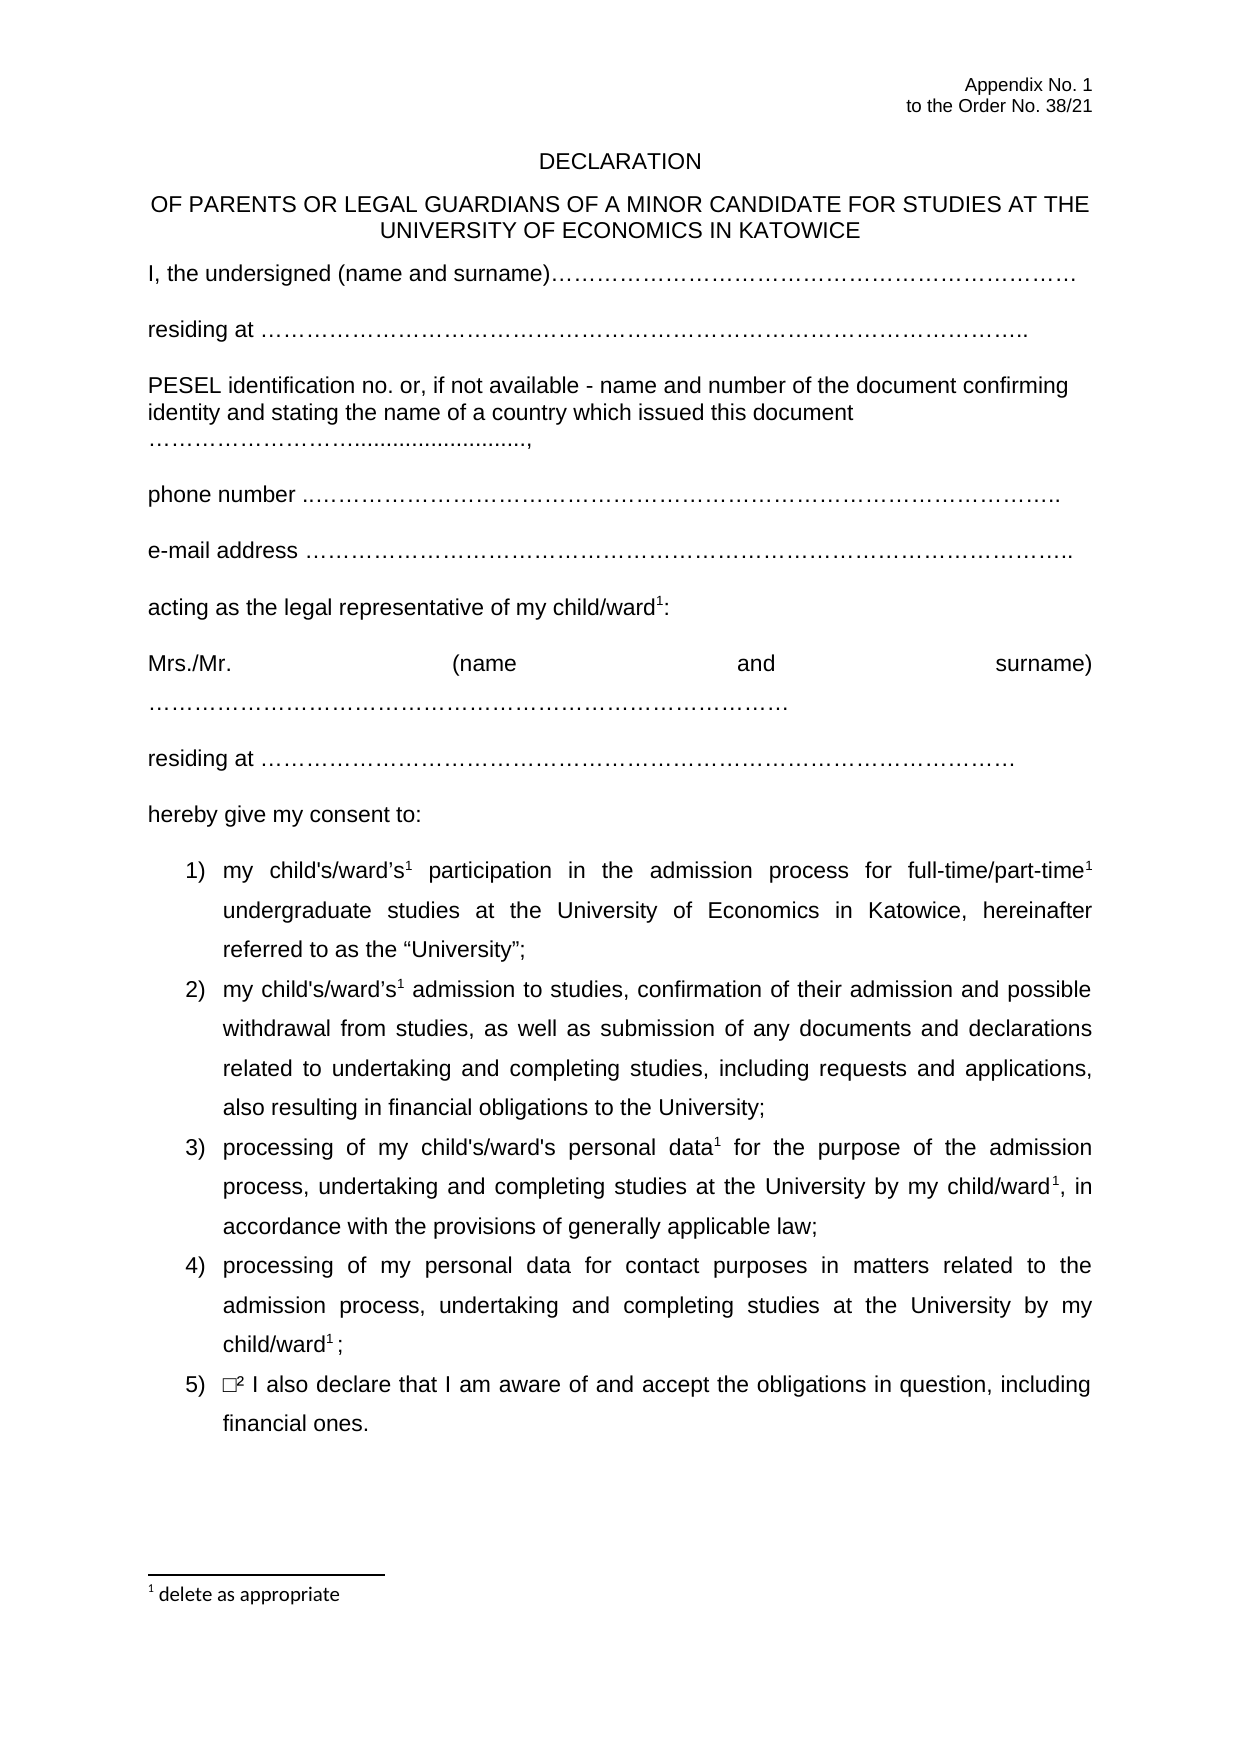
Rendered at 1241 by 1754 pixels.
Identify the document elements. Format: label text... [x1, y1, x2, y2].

text ………………………..........................., [148, 425, 1093, 451]
text I, the undersigned (name and surname)…………………………………………………………… [148, 260, 1093, 286]
text e-mail address ……………………………………………………………………………………….. [148, 537, 1093, 564]
list my child's/ward’s1 participation in the admission process for full-time/part-time1 undergraduate studies at the University of Economics in Katowice, hereinafter referred to as the “University”; [185, 857, 1093, 963]
text phone number ..…………………………………………………………………………………….. [148, 481, 1093, 507]
text DECLARATION [148, 148, 1093, 174]
text residing at ……………………………………………………………………………………….. [148, 316, 1093, 342]
text residing at ……………………………………………………………………………………… [148, 745, 1093, 772]
text OF PARENTS OR LEGAL GUARDIANS OF A MINOR CANDIDATE FOR STUDIES AT THE UNIVERSITY OF ECONOMICS IN KATOWICE [148, 191, 1093, 243]
list processing of my personal data for contact purposes in matters related to the admission process, undertaking and completing studies at the University by my child/ward1 ; [185, 1252, 1093, 1358]
text acting as the legal representative of my child/ward: [148, 593, 1093, 620]
text PESEL identification no. or, if not available - name and number of the document confirming identity and stating the name of a country which issued this document [148, 372, 1093, 425]
list my child's/ward’s1 admission to studies, confirmation of their admission and possible withdrawal from studies, as well as submission of any documents and declarations related to undertaking and completing studies, including requests and applications, also resulting in financial obligations to the University; [185, 976, 1093, 1121]
list □² I also declare that I am aware of and accept the obligations in question, including financial ones. [185, 1371, 1093, 1437]
text Mrs./Mr. (name and surname) ………………………………………………………………………… [148, 649, 1093, 715]
text hereby give my consent to: [148, 801, 1093, 828]
list processing of my child's/ward's personal data1 for the purpose of the admission process, undertaking and completing studies at the University by my child/ward1, in accordance with the provisions of generally applicable law; [185, 1134, 1093, 1239]
